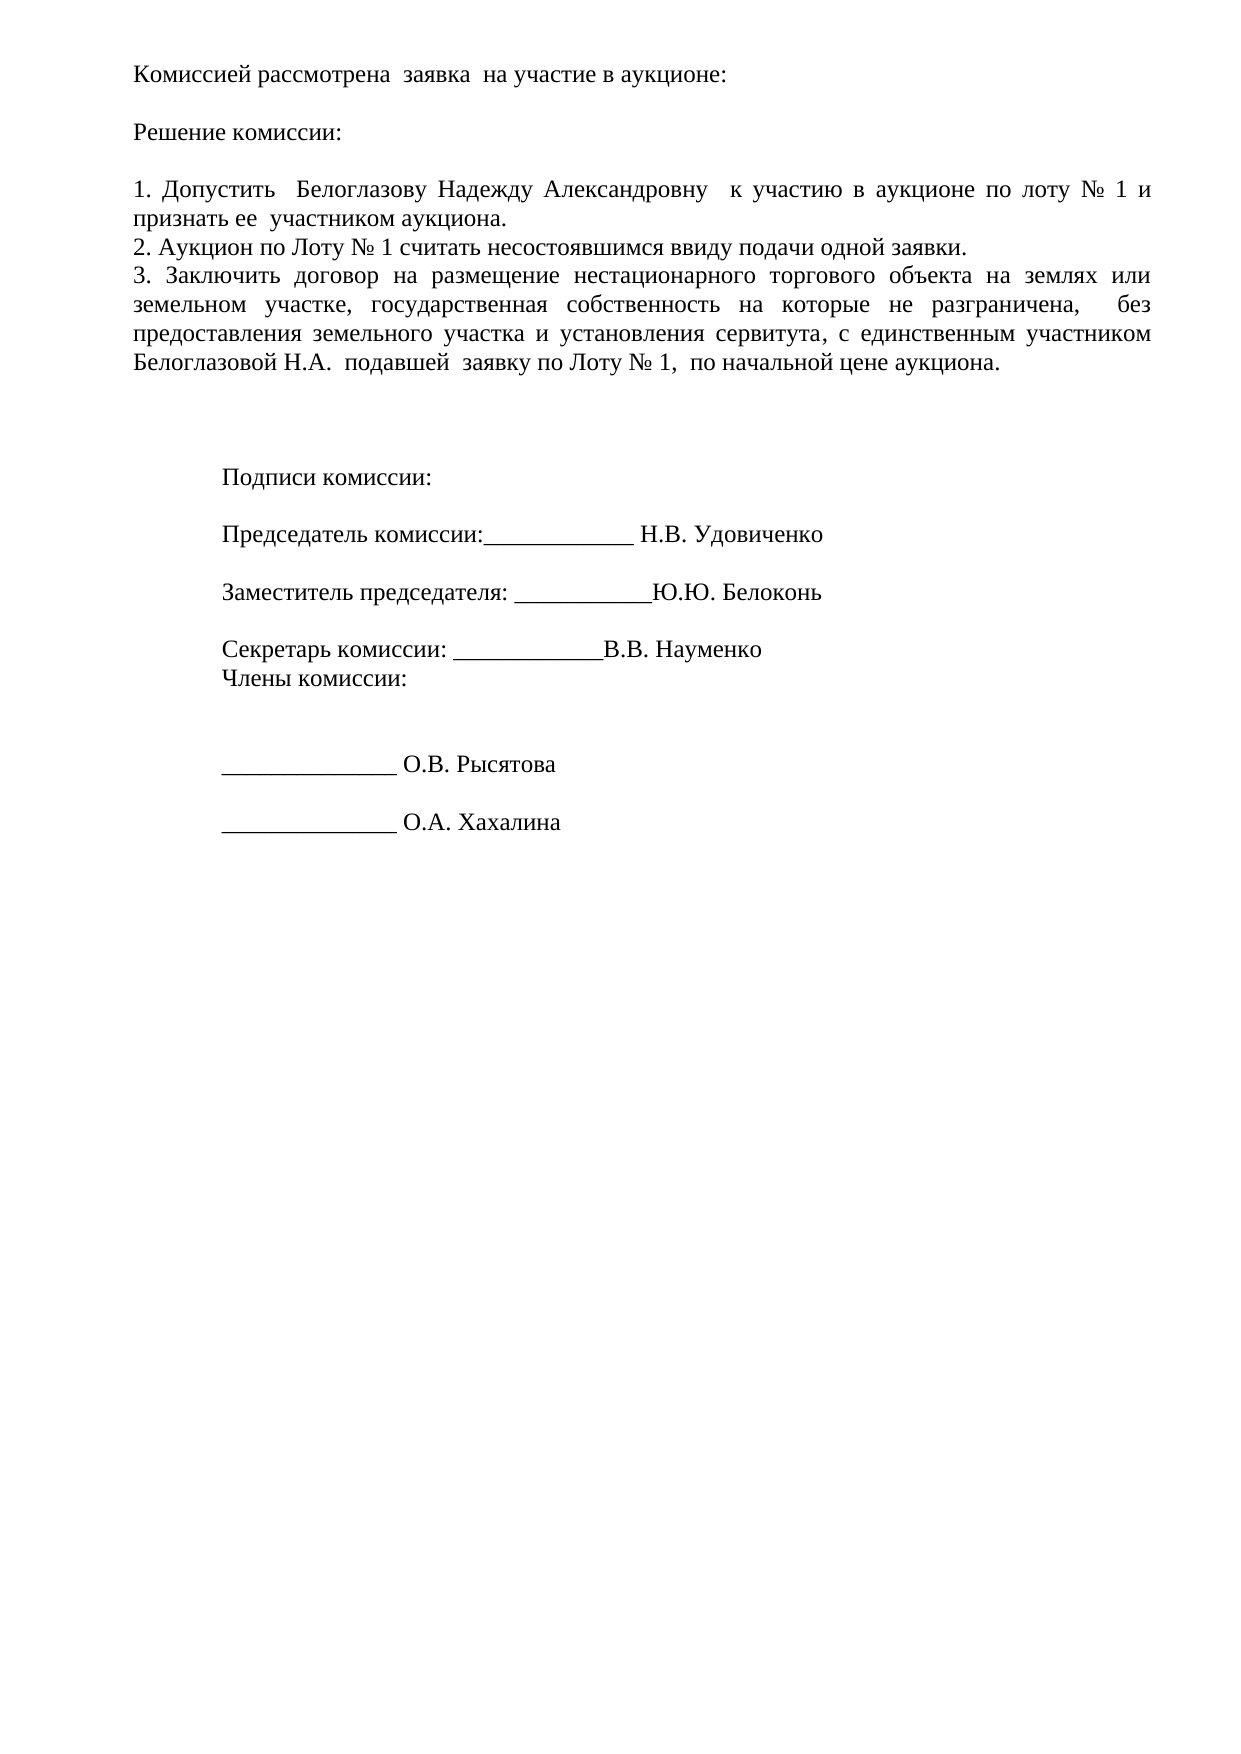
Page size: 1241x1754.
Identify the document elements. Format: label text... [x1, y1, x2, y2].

text Подписи комиссии: [222, 462, 1240, 490]
text 2. Аукцион по Лоту № 1 считать несостоявшимся ввиду подачи одной заявки. [133, 232, 1152, 260]
text ______________ О.А. Хахалина [222, 807, 1240, 835]
text 3. Заключить договор на размещение нестационарного торгового объекта на землях или земельном участке, государственная собственность на которые не разграничена, без предоставления земельного участка и установления сервитута, с единственным участником Белоглазовой Н.А. подавшей заявку по Лоту № 1, по начальной цене аукциона. [133, 260, 1152, 375]
text Заместитель председателя: ___________Ю.Ю. Белоконь [222, 577, 1240, 605]
text Решение комиссии: [133, 117, 1152, 145]
text ______________ О.В. Рысятова [222, 749, 1240, 778]
text 1. Допустить Белоглазову Надежду Александровну к участию в аукционе по лоту № 1 и признать ее участником аукциона. [133, 174, 1152, 232]
text Комиссией рассмотрена заявка на участие в аукционе: [133, 59, 1152, 88]
text Секретарь комиссии: ____________В.В. Науменко [222, 634, 1240, 663]
text Председатель комиссии:____________ Н.В. Удовиченко [222, 519, 1240, 548]
text Члены комиссии: [222, 663, 1240, 692]
